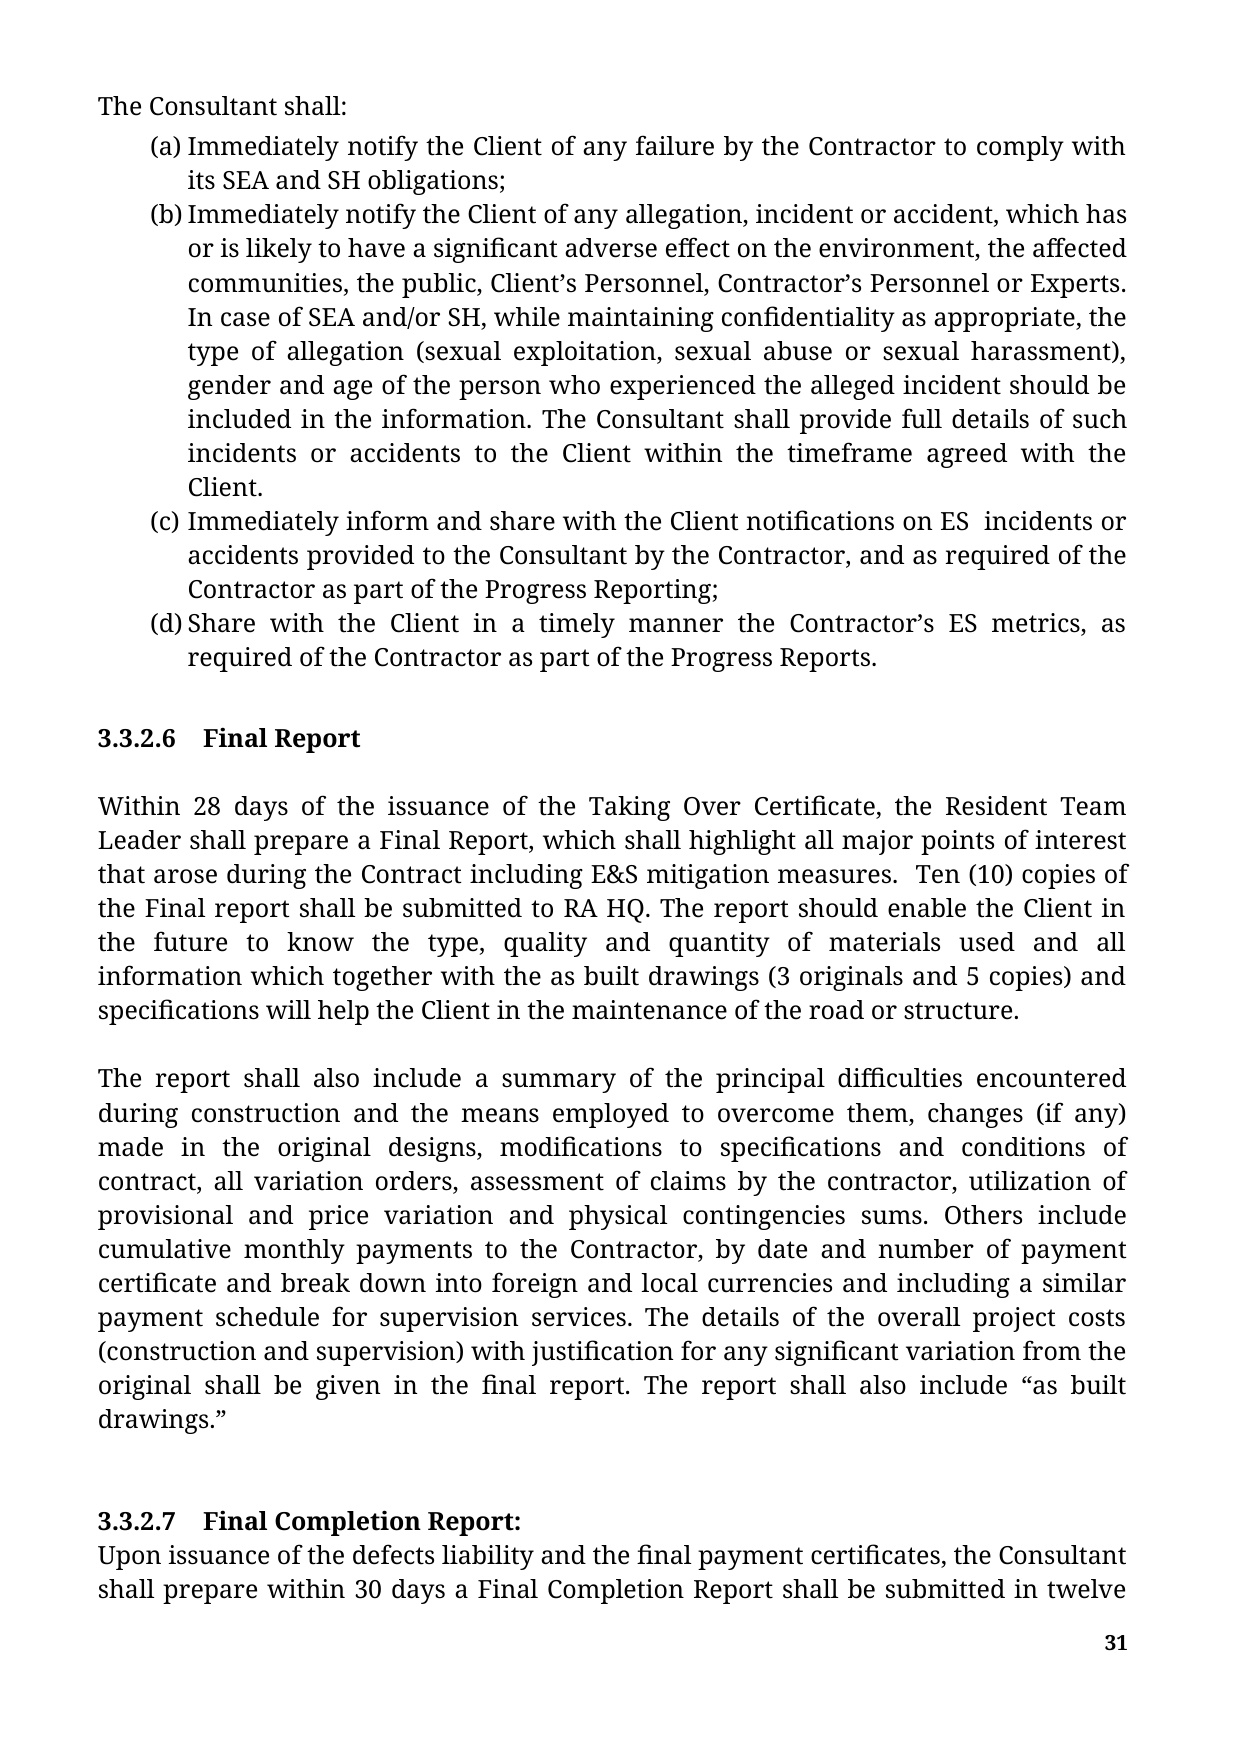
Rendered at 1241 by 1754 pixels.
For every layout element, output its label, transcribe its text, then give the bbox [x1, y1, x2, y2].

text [98, 1538, 1128, 1606]
list Immediately notify the Client of any failure by the Contractor to comply with its SEA and SH obligations; [150, 129, 1128, 197]
list The Consultant shall: [98, 89, 1128, 123]
list Share with the Client in a timely manner the Contractor’s ES metrics, as required of the Contractor as part of the Progress Reports. [150, 606, 1128, 674]
list Final Report [98, 721, 1128, 754]
text The report shall also include a summary of the principal difficulties encountered during construction and the means employed to overcome them, changes (if any) made in the original designs, modifications to specifications and conditions of contract, all variation orders, assessment of claims by the contractor, utilization of provisional and price variation and physical contingencies sums. Others include cumulative monthly payments to the Contractor, by date and number of payment certificate and break down into foreign and local currencies and including a similar payment schedule for supervision services. The details of the overall project costs (construction and supervision) with justification for any significant variation from the original shall be given in the final report. The report shall also include “as built drawings.” [98, 1061, 1128, 1436]
text Within 28 days of the issuance of the Taking Over Certificate, the Resident Team Leader shall prepare a Final Report, which shall highlight all major points of interest that arose during the Contract including E&S mitigation measures. Ten (10) copies of the Final report shall be submitted to RA HQ. The report should enable the Client in the future to know the type, quality and quantity of materials used and all information which together with the as built drawings (3 originals and 5 copies) and specifications will help the Client in the maintenance of the road or structure. [98, 789, 1128, 1027]
list Immediately notify the Client of any allegation, incident or accident, which has or is likely to have a significant adverse effect on the environment, the affected communities, the public, Client’s Personnel, Contractor’s Personnel or Experts. In case of SEA and/or SH, while maintaining confidentiality as appropriate, the type of allegation (sexual exploitation, sexual abuse or sexual harassment), gender and age of the person who experienced the alleged incident should be included in the information. The Consultant shall provide full details of such incidents or accidents to the Client within the timeframe agreed with the Client. [150, 197, 1128, 504]
list Immediately inform and share with the Client notifications on ES incidents or accidents provided to the Consultant by the Contractor, and as required of the Contractor as part of the Progress Reporting; [150, 504, 1128, 606]
list Final Completion Report: [98, 1504, 1128, 1538]
